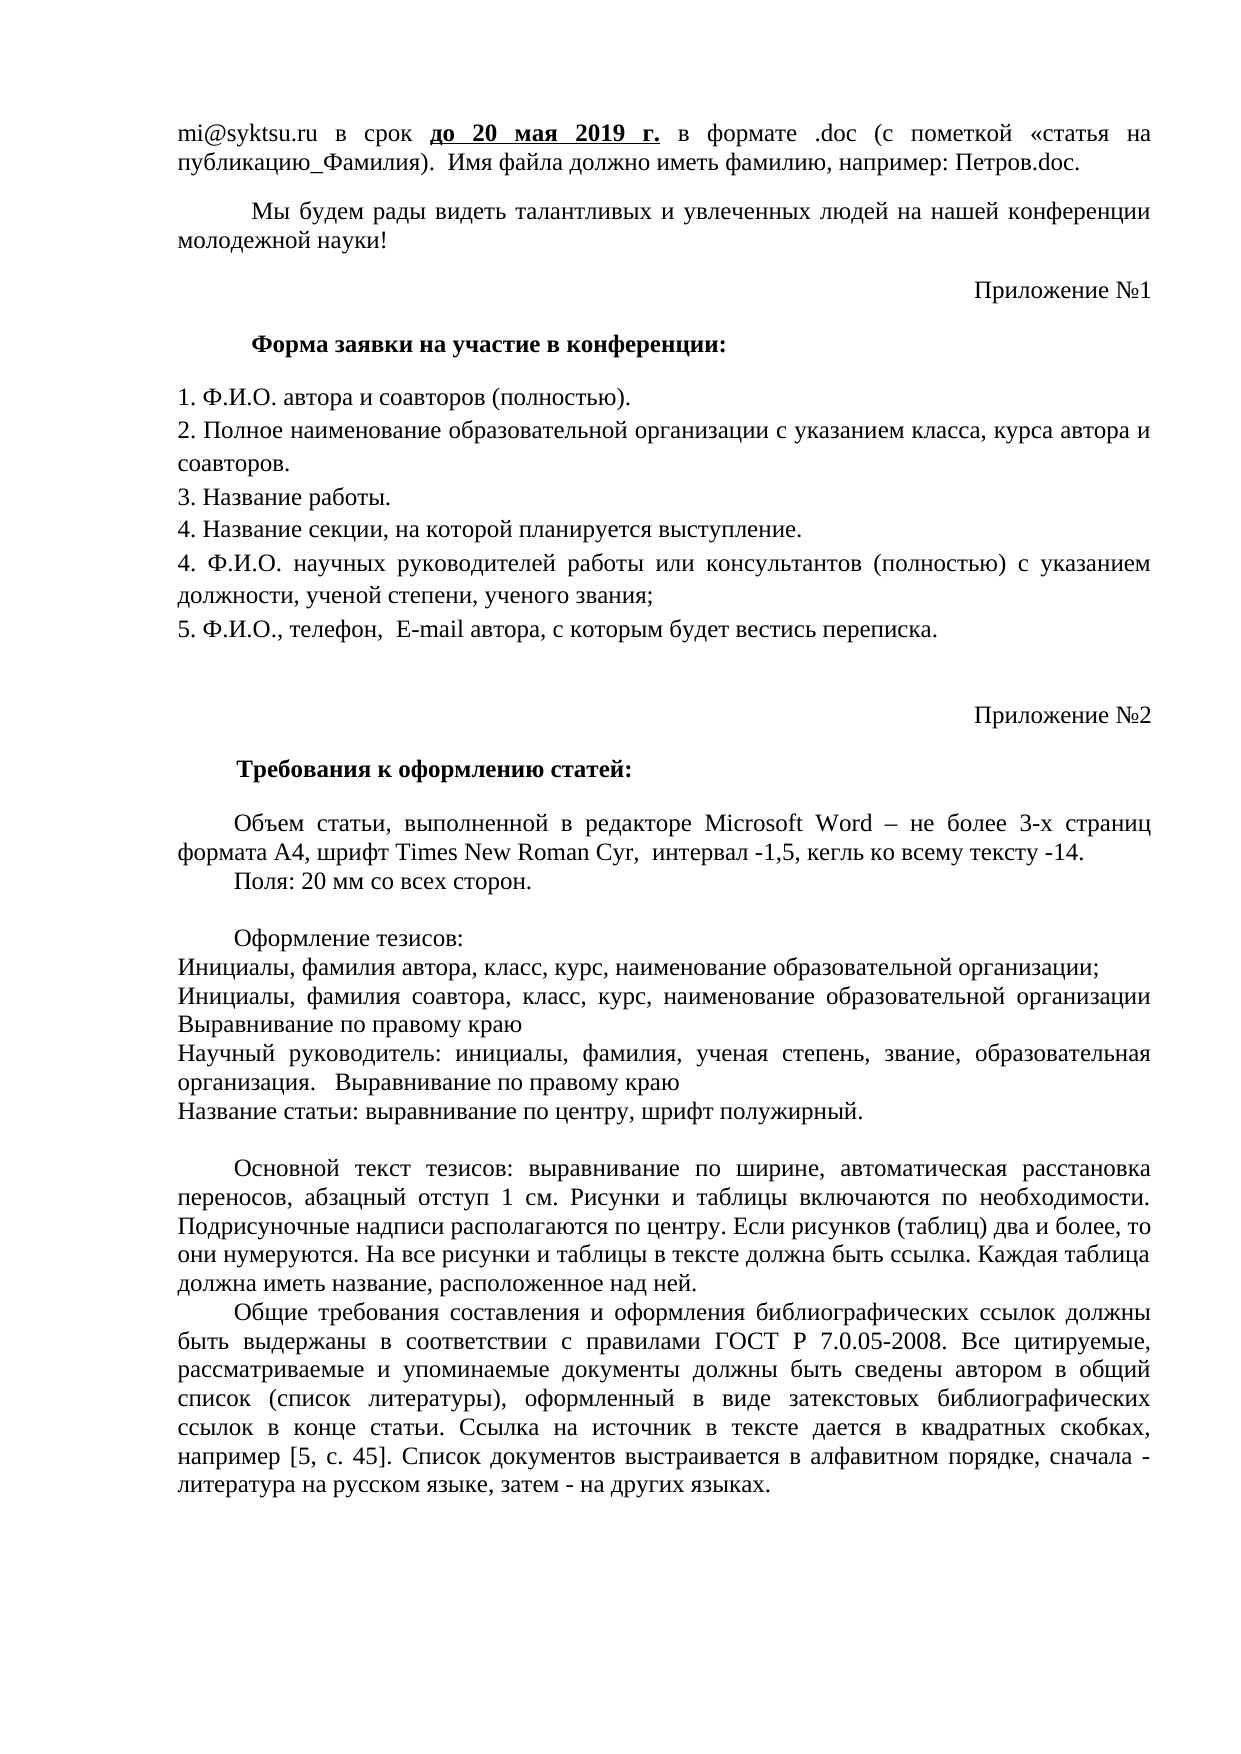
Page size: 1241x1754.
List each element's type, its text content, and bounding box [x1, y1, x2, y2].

text 2. Полное наименование образовательной организации с указанием класса, курса автора и соавторов. [177, 416, 1152, 477]
text Название статьи: выравнивание по центру, шрифт полужирный. [177, 1096, 1152, 1124]
text 3. Название работы. [177, 482, 1152, 510]
text 4. Название секции, на которой планируется выступление. [177, 514, 1152, 543]
text Объем статьи, выполненной в редакторе Microsoft Word – не более 3-х страниц формата А4, шрифт Times New Roman Cyr, интервал -1,5, кегль ко всему тексту -14. [177, 808, 1152, 866]
text Форма заявки на участие в конференции: [177, 329, 1152, 357]
text Научный руководитель: инициалы, фамилия, ученая степень, звание, образовательная организация. Выравнивание по правому краю [177, 1038, 1152, 1096]
text 5. Ф.И.О., телефон, E-mail автора, с которым будет вестись переписка. [177, 614, 1152, 642]
text Мы будем рады видеть талантливых и увлеченных людей на нашей конференции молодежной науки! [177, 196, 1152, 254]
text Инициалы, фамилия соавтора, класс, курс, наименование образовательной организации Выравнивание по правому краю [177, 981, 1152, 1038]
text Основной текст тезисов: выравнивание по ширине, автоматическая расстановка переносов, абзацный отступ 1 см. Рисунки и таблицы включаются по необходимости. Подрисуночные надписи располагаются по центру. Если рисунков (таблиц) два и более, то они нумеруются. На все рисунки и таблицы в тексте должна быть ссылка. Каждая таблица должна иметь название, расположенное над ней. [177, 1153, 1152, 1297]
text Приложение №1 [177, 275, 1152, 303]
text Оформление тезисов: [177, 923, 1152, 952]
text Приложение №2 [177, 701, 1152, 729]
text Поля: 20 мм со всех сторон. [177, 866, 1152, 894]
text 4. Ф.И.О. научных руководителей работы или консультантов (полностью) с указанием должности, ученой степени, ученого звания; [177, 548, 1152, 609]
text Требования к оформлению статей: [177, 754, 1152, 783]
text Инициалы, фамилия автора, класс, курс, наименование образовательной организации; [177, 952, 1152, 981]
text Общие требования составления и оформления библиографических ссылок должны быть выдержаны в соответствии с правилами ГОСТ Р 7.0.05-2008. Все цитируемые, рассматриваемые и упоминаемые документы должны быть сведены автором в общий список (список литературы), оформленный в виде затекстовых библиографических ссылок в конце статьи. Ссылка на источник в тексте дается в квадратных скобках, например [5, с. 45]. Список документов выстраивается в алфавитном порядке, сначала - литература на русском языке, затем - на других языках. [177, 1297, 1152, 1498]
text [177, 118, 1152, 176]
text 1. Ф.И.О. автора и соавторов (полностью). [177, 382, 1152, 411]
